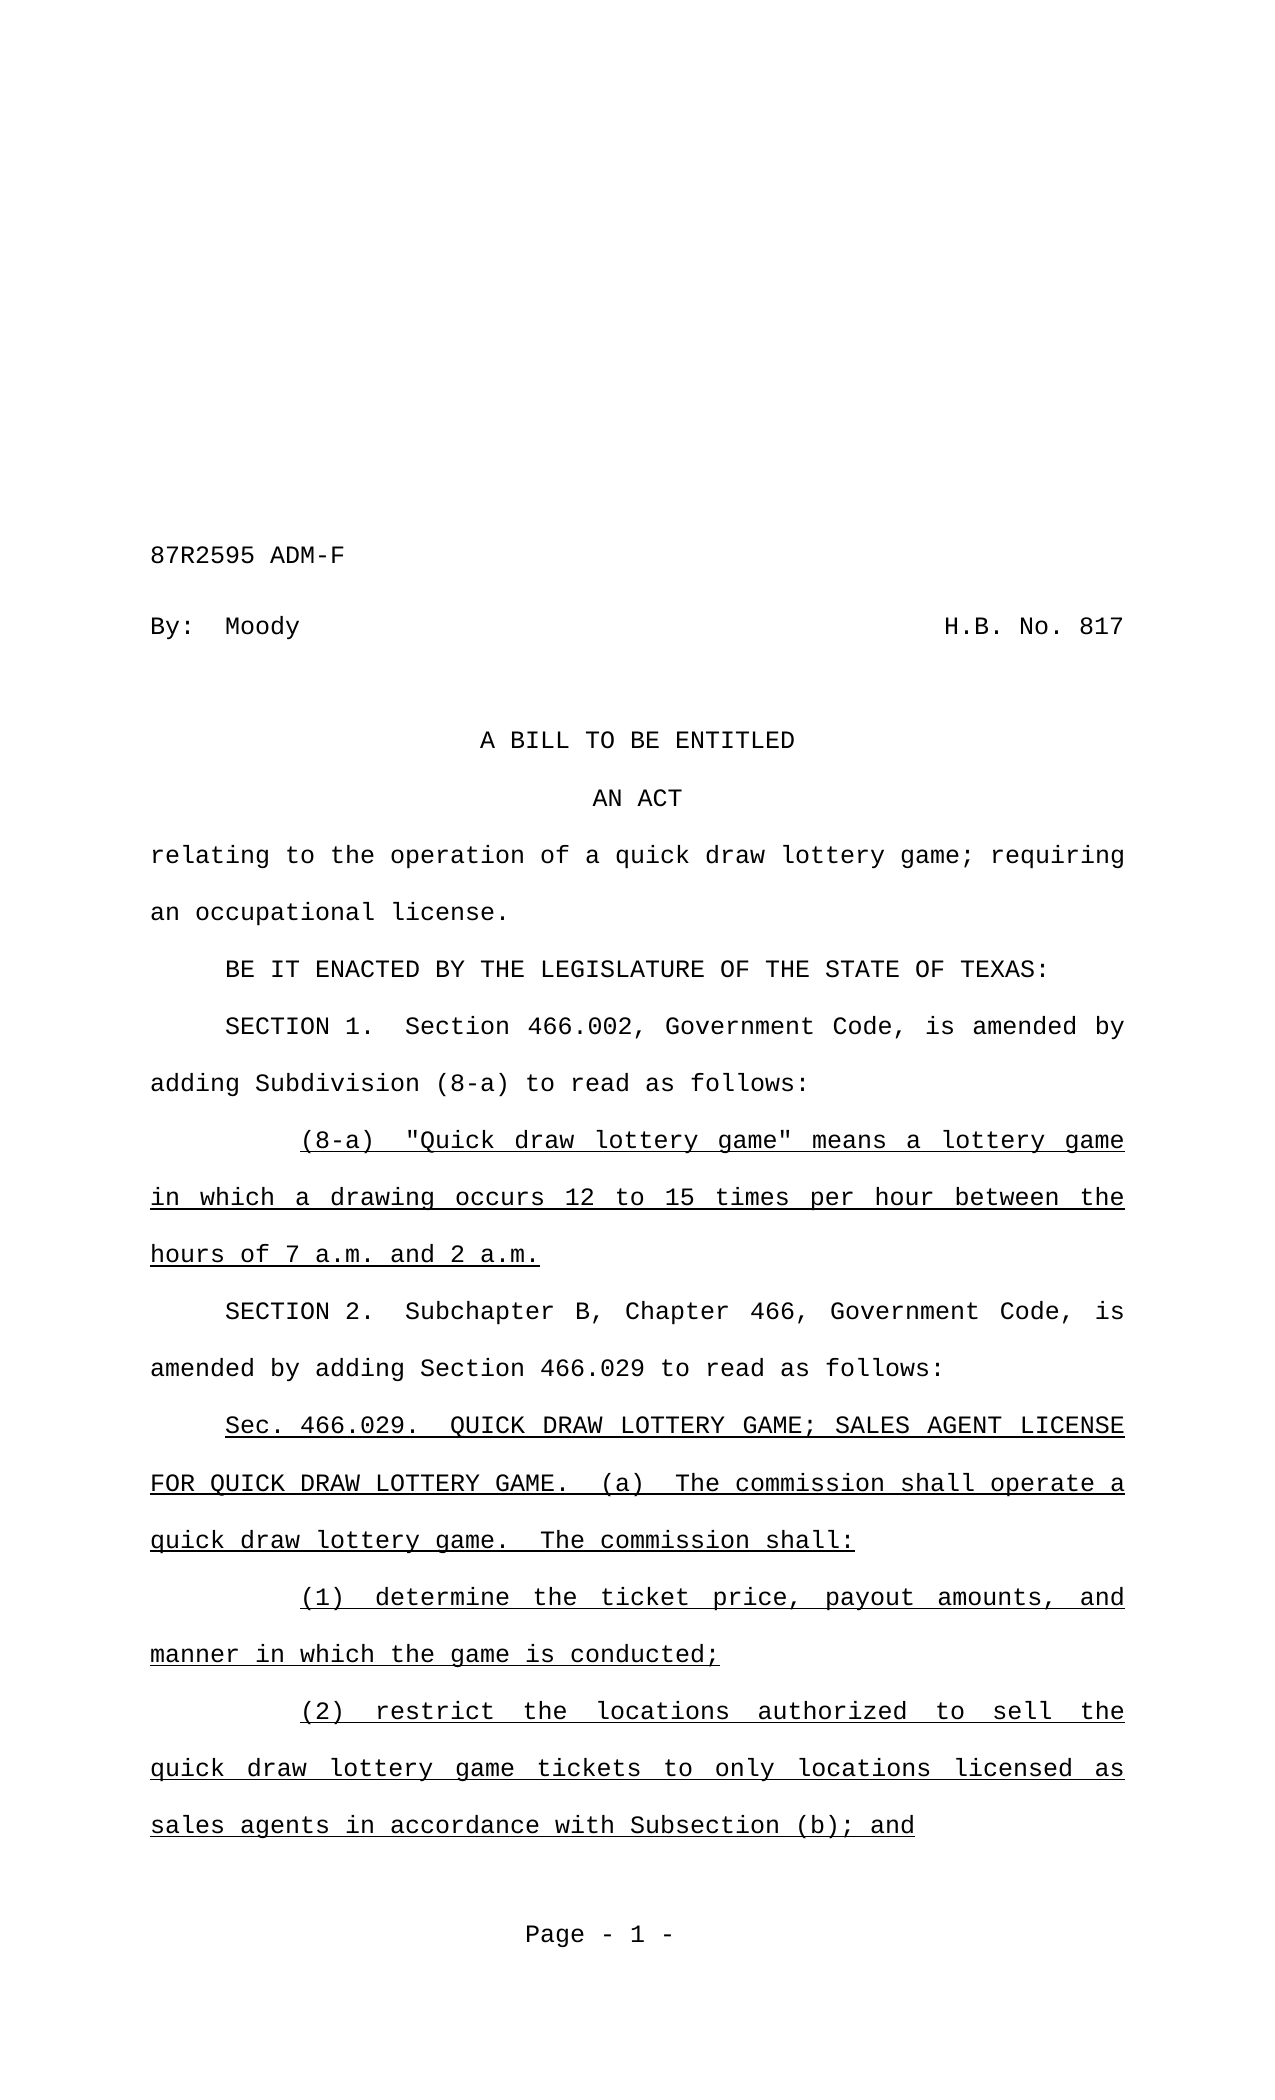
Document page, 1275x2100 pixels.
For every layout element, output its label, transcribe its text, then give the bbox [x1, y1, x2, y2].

text AN ACT [150, 785, 1125, 813]
text Sec. 466.029. QUICK DRAW LOTTERY GAME; SALES AGENT LICENSE FOR QUICK DRAW LOTTERY GAME. (a) The commission shall operate a quick draw lottery game. The commission shall: [150, 1495, 1125, 1556]
text By: Moody H.B. No. 817 [150, 614, 1125, 642]
text 87R2595 ADM-F [150, 542, 1125, 571]
text BE IT ENACTED BY THE LEGISLATURE OF THE STATE OF TEXAS: [150, 956, 1125, 985]
text (2) restrict the locations authorized to sell the quick draw lottery game tickets to only locations licensed as sales agents in accordance with Subsection (b); and [150, 1698, 1125, 1779]
text (1) determine the ticket price, payout amounts, and manner in which the game is conducted; [150, 1584, 1125, 1670]
text (2) restrict the locations authorized to sell the quick draw lottery game tickets to only locations licensed as sales agents in accordance with Subsection (b); and [150, 1780, 1125, 1841]
text SECTION 1. Section 466.002, Government Code, is amended by adding Subdivision (8-a) to read as follows: [150, 1013, 1125, 1099]
text SECTION 2. Subchapter B, Chapter 466, Government Code, is amended by adding Section 466.029 to read as follows: [150, 1299, 1125, 1384]
text relating to the operation of a quick draw lottery game; requiring an occupational license. [150, 842, 1125, 928]
text (8-a) "Quick draw lottery game" means a lottery game in which a drawing occurs 12 to 15 times per hour between the hours of 7 a.m. and 2 a.m. [150, 1210, 1125, 1270]
text (8-a) "Quick draw lottery game" means a lottery game in which a drawing occurs 12 to 15 times per hour between the hours of 7 a.m. and 2 a.m. [150, 1127, 1125, 1208]
text A BILL TO BE ENTITLED [150, 728, 1125, 756]
text Sec. 466.029. QUICK DRAW LOTTERY GAME; SALES AGENT LICENSE FOR QUICK DRAW LOTTERY GAME. (a) The commission shall operate a quick draw lottery game. The commission shall: [150, 1413, 1125, 1493]
